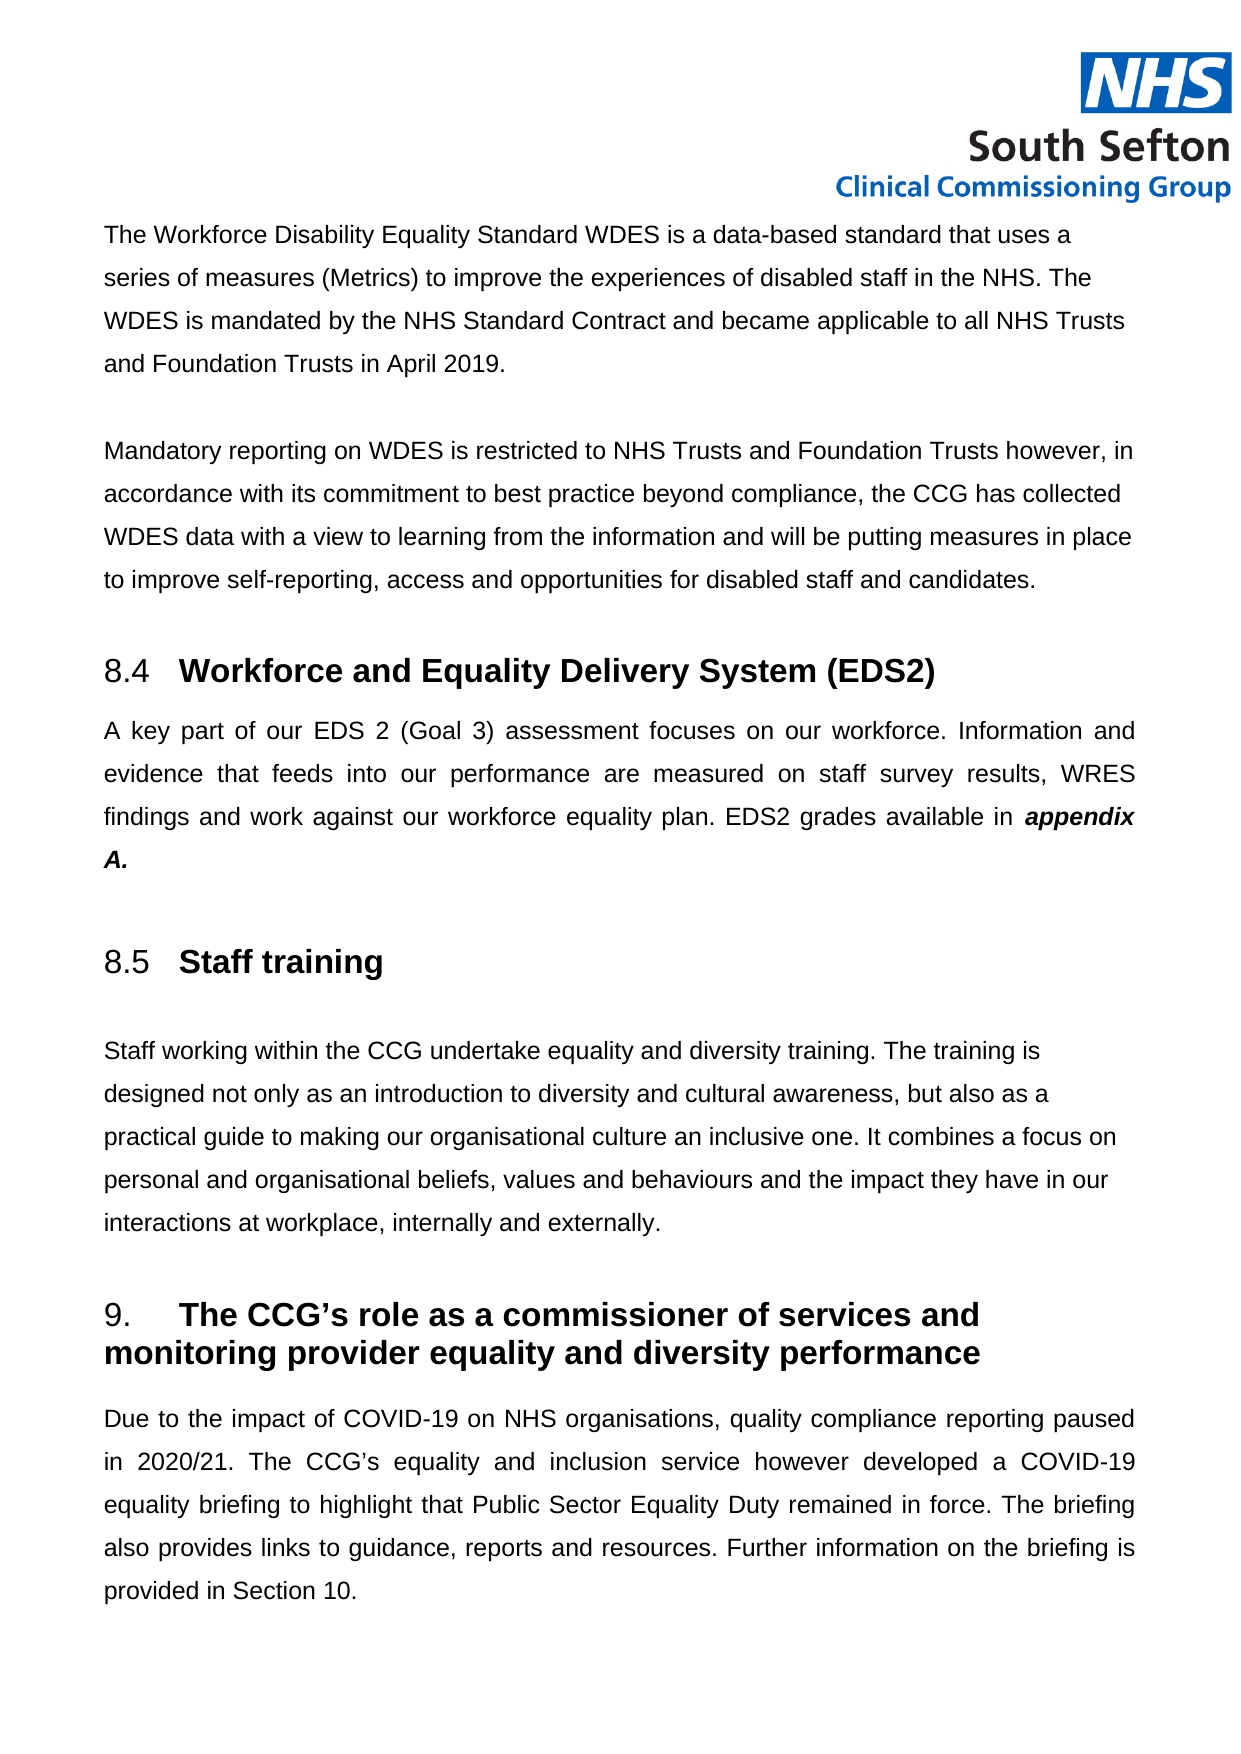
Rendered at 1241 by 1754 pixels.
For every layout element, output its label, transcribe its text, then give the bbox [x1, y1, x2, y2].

picture [829, 38, 1241, 206]
subtitle The CCG’s role as a commissioner of services and monitoring provider equality and diversity performance [103, 1295, 1137, 1372]
subtitle Workforce and Equality Delivery System (EDS2) [103, 651, 1137, 690]
text Mandatory reporting on WDES is restricted to NHS Trusts and Foundation Trusts however, in accordance with its commitment to best practice beyond compliance, the CCG has collected WDES data with a view to learning from the information and will be putting measures in place to improve self-reporting, access and opportunities for disabled staff and candidates. [103, 436, 1137, 594]
subtitle Staff training [103, 942, 1137, 980]
text Staff working within the CCG undertake equality and diversity training. The training is designed not only as an introduction to diversity and cultural awareness, but also as a practical guide to making our organisational culture an inclusive one. It combines a focus on personal and organisational beliefs, values and behaviours and the impact they have in our interactions at workplace, internally and externally. [103, 1036, 1137, 1237]
text Due to the impact of COVID-19 on NHS organisations, quality compliance reporting paused in 2020/21. The CCG’s equality and inclusion service however developed a COVID-19 equality briefing to highlight that Public Sector Equality Duty remained in force. The briefing also provides links to guidance, reports and resources. Further information on the briefing is provided in Section 10. [103, 1404, 1137, 1605]
text A key part of our EDS 2 (Goal 3) assessment focuses on our workforce. Information and evidence that feeds into our performance are measured on staff survey results, WRES findings and work against our workforce equality plan. EDS2 grades available in appendix A. [103, 716, 1137, 874]
text The Workforce Disability Equality Standard WDES is a data-based standard that uses a series of measures (Metrics) to improve the experiences of disabled staff in the NHS. The WDES is mandated by the NHS Standard Contract and became applicable to all NHS Trusts and Foundation Trusts in April 2019. [103, 130, 1137, 378]
